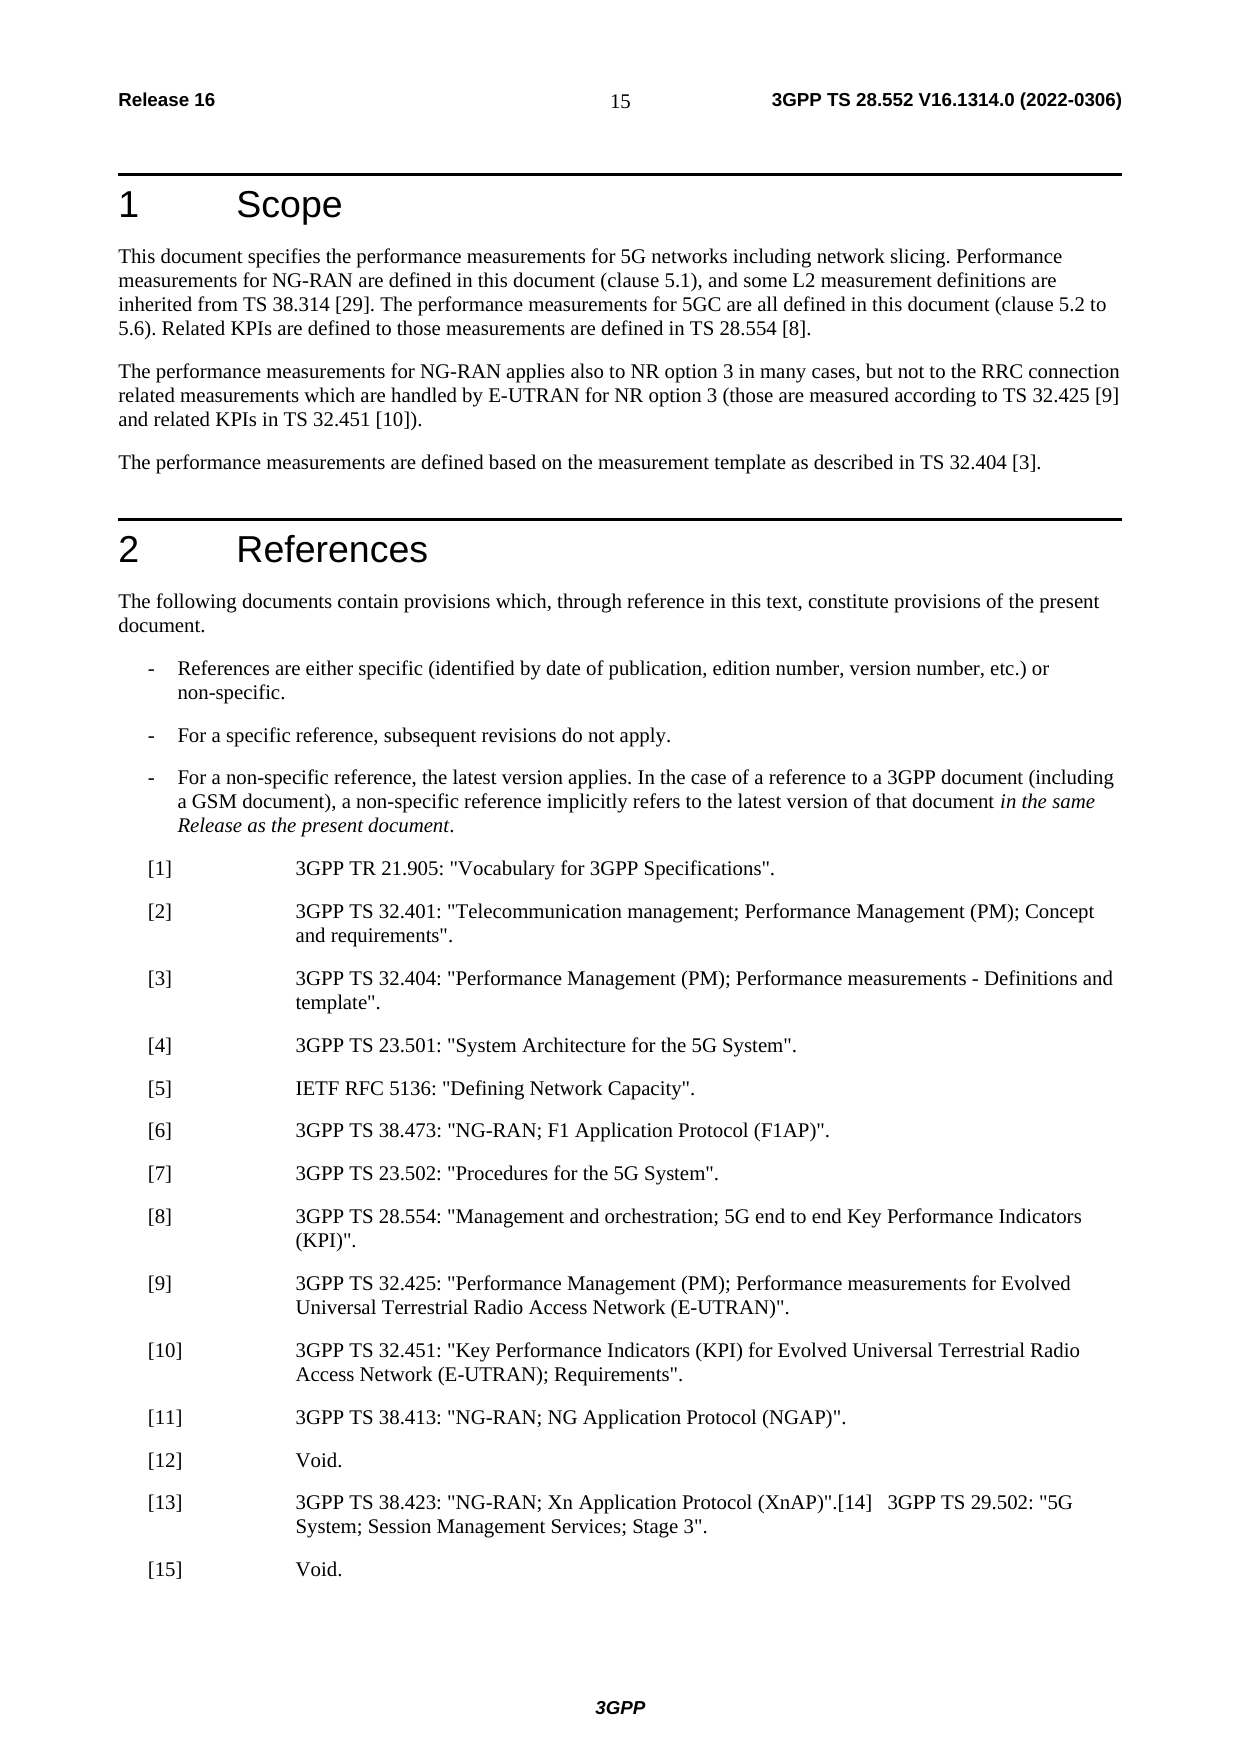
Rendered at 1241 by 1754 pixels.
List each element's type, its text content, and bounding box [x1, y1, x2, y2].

subtitle 2 References [118, 521, 1122, 570]
text [3] 3GPP TS 32.404: "Performance Management (PM); Performance measurements - Definitions and template". [148, 966, 1122, 1014]
text The following documents contain provisions which, through reference in this text, constitute provisions of the present document. [118, 589, 1122, 637]
text [6] 3GPP TS 38.473: "NG-RAN; F1 Application Protocol (F1AP)". [148, 1118, 1122, 1142]
text [4] 3GPP TS 23.501: "System Architecture for the 5G System". [148, 1033, 1122, 1057]
text [7] 3GPP TS 23.502: "Procedures for the 5G System". [148, 1161, 1122, 1185]
text [11] 3GPP TS 38.413: "NG-RAN; NG Application Protocol (NGAP)". [148, 1405, 1122, 1429]
text [2] 3GPP TS 32.401: "Telecommunication management; Performance Management (PM); Concept and requirements". [148, 899, 1122, 947]
text [5] IETF RFC 5136: "Defining Network Capacity". [148, 1076, 1122, 1100]
text [12] Void. [148, 1447, 1122, 1472]
text [10] 3GPP TS 32.451: "Key Performance Indicators (KPI) for Evolved Universal Terrestrial Radio Access Network (E-UTRAN); Requirements". [148, 1338, 1122, 1386]
text [9] 3GPP TS 32.425: "Performance Management (PM); Performance measurements for Evolved Universal Terrestrial Radio Access Network (E-UTRAN)". [148, 1271, 1122, 1319]
text This document specifies the performance measurements for 5G networks including network slicing. Performance measurements for NG-RAN are defined in this document (clause 5.1), and some L2 measurement definitions are inherited from TS 38.314 [29]. The performance measurements for 5GC are all defined in this document (clause 5.2 to 5.6). Related KPIs are defined to those measurements are defined in TS 28.554 [8]. [118, 244, 1122, 340]
text [13] 3GPP TS 38.423: "NG-RAN; Xn Application Protocol (XnAP)".[14] 3GPP TS 29.502: "5G System; Session Management Services; Stage 3". [148, 1490, 1122, 1538]
text [1] 3GPP TR 21.905: "Vocabulary for 3GPP Specifications". [148, 856, 1122, 880]
text - References are either specific (identified by date of publication, edition number, version number, etc.) or non-specific. [148, 656, 1122, 704]
text The performance measurements are defined based on the measurement template as described in TS 32.404 [3]. [118, 450, 1122, 474]
text [15] Void. [148, 1557, 1122, 1581]
text - For a non-specific reference, the latest version applies. In the case of a reference to a 3GPP document (including a GSM document), a non-specific reference implicitly refers to the latest version of that document in the same Release as the present document. [148, 765, 1122, 837]
text The performance measurements for NG-RAN applies also to NR option 3 in many cases, but not to the RRC connection related measurements which are handled by E-UTRAN for NR option 3 (those are measured according to TS 32.425 [9] and related KPIs in TS 32.451 [10]). [118, 359, 1122, 431]
text [8] 3GPP TS 28.554: "Management and orchestration; 5G end to end Key Performance Indicators (KPI)". [148, 1204, 1122, 1252]
subtitle 1 Scope [118, 176, 1122, 225]
text - For a specific reference, subsequent revisions do not apply. [148, 722, 1122, 747]
